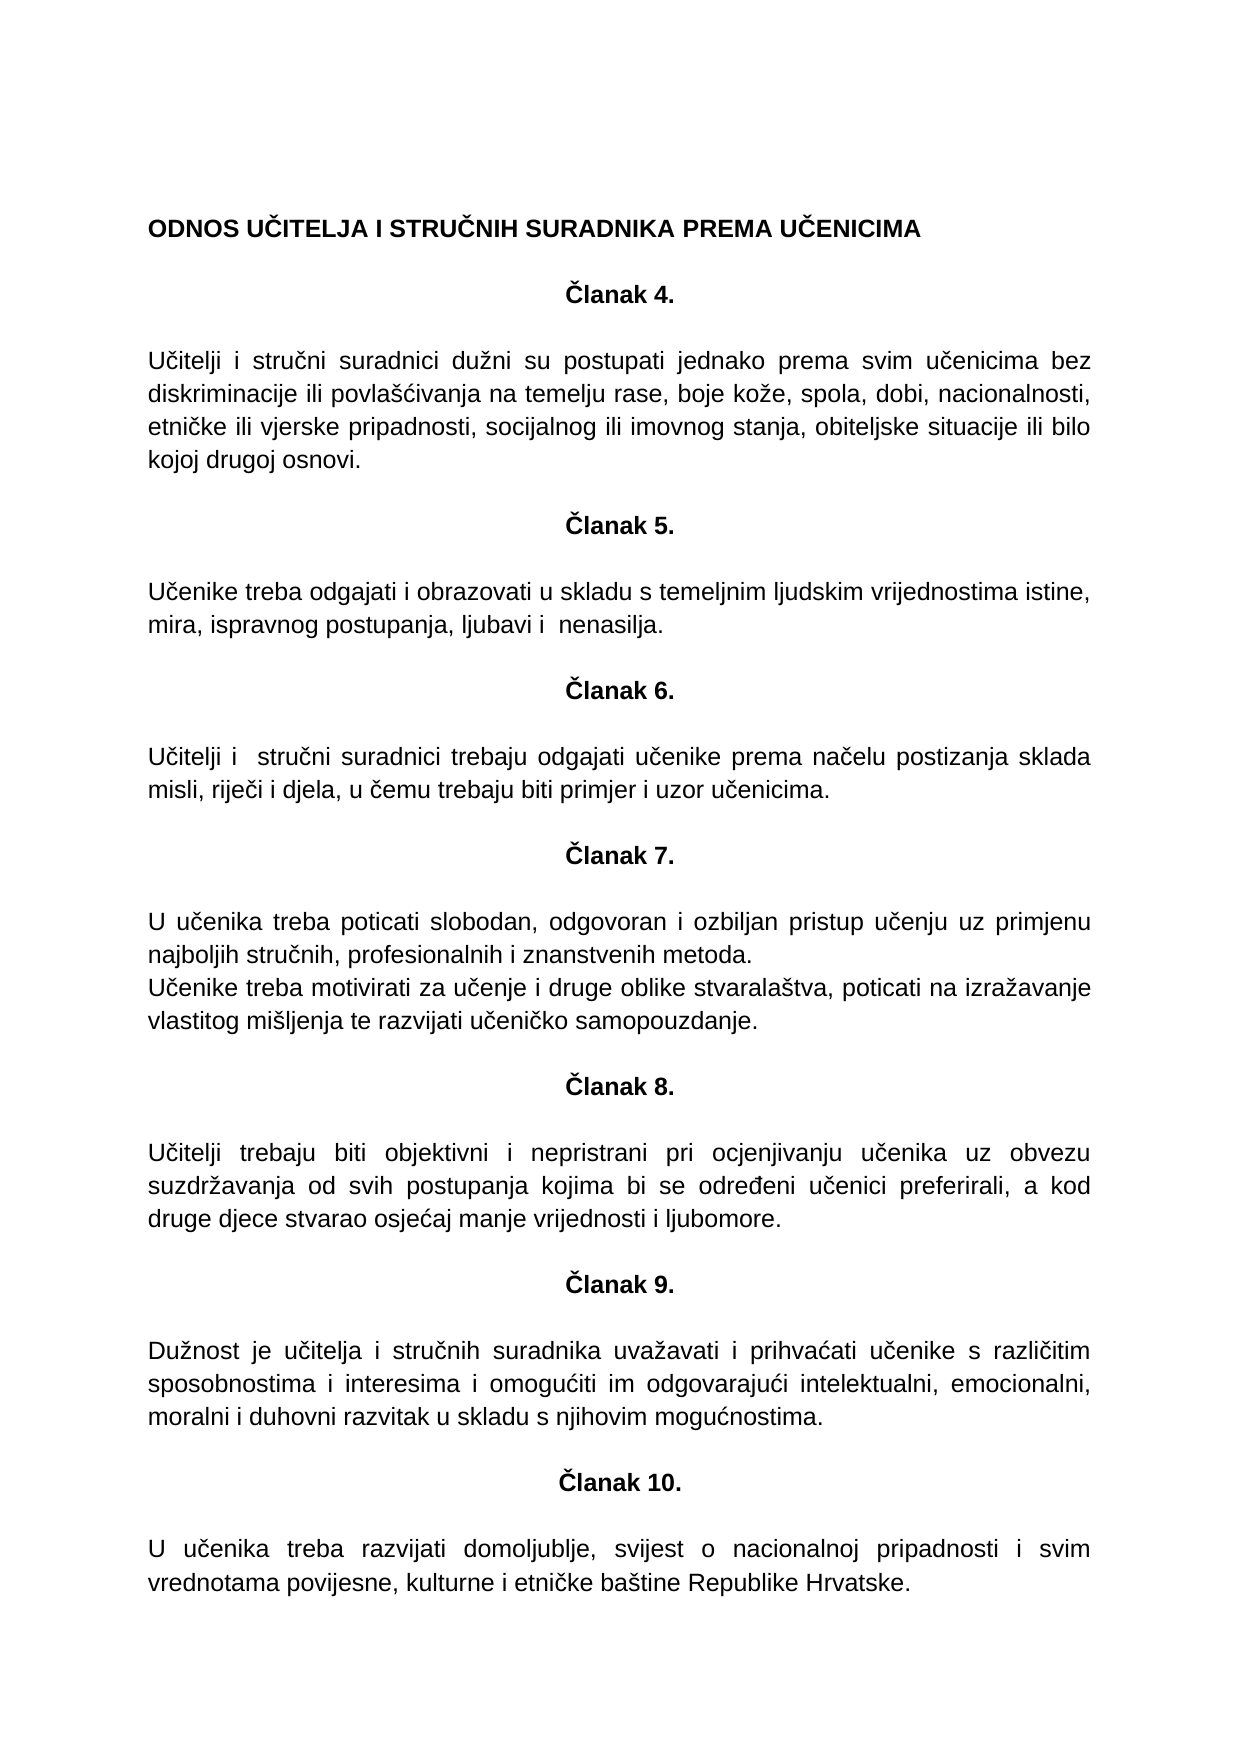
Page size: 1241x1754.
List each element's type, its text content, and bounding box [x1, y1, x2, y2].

text U učenika treba razvijati domoljublje, svijest o nacionalnoj pripadnosti i svim vrednotama povijesne, kulturne i etničke baštine Republike Hrvatske. [148, 1534, 1093, 1596]
text Članak 6. [148, 676, 1093, 705]
text Učenike treba motivirati za učenje i druge oblike stvaralaštva, poticati na izražavanje vlastitog mišljenja te razvijati učeničko samopouzdanje. [148, 973, 1093, 1035]
text Učenike treba odgajati i obrazovati u skladu s temeljnim ljudskim vrijednostima istine, mira, ispravnog postupanja, ljubavi i nenasilja. [148, 577, 1093, 639]
text Članak 5. [148, 511, 1093, 539]
text Članak 10. [148, 1468, 1093, 1497]
text Učitelji i stručni suradnici trebaju odgajati učenike prema načelu postizanja sklada misli, riječi i djela, u čemu trebaju biti primjer i uzor učenicima. [148, 742, 1093, 804]
text Članak 7. [148, 841, 1093, 870]
text ODNOS UČITELJA I STRUČNIH SURADNIKA PREMA UČENICIMA [148, 214, 1093, 242]
text Dužnost je učitelja i stručnih suradnika uvažavati i prihvaćati učenike s različitim sposobnostima i interesima i omogućiti im odgovarajući intelektualni, emocionalni, moralni i duhovni razvitak u skladu s njihovim mogućnostima. [148, 1336, 1093, 1431]
text Učitelji i stručni suradnici dužni su postupati jednako prema svim učenicima bez diskriminacije ili povlašćivanja na temelju rase, boje kože, spola, dobi, nacionalnosti, etničke ili vjerske pripadnosti, socijalnog ili imovnog stanja, obiteljske situacije ili bilo kojoj drugoj osnovi. [148, 346, 1093, 473]
text Članak 9. [148, 1270, 1093, 1299]
text Članak 8. [148, 1072, 1093, 1101]
text Učitelji trebaju biti objektivni i nepristrani pri ocjenjivanju učenika uz obvezu suzdržavanja od svih postupanja kojima bi se određeni učenici preferirali, a kod druge djece stvarao osjećaj manje vrijednosti i ljubomore. [148, 1138, 1093, 1233]
text U učenika treba poticati slobodan, odgovoran i ozbiljan pristup učenju uz primjenu najboljih stručnih, profesionalnih i znanstvenih metoda. [148, 907, 1093, 969]
text Članak 4. [148, 280, 1093, 308]
